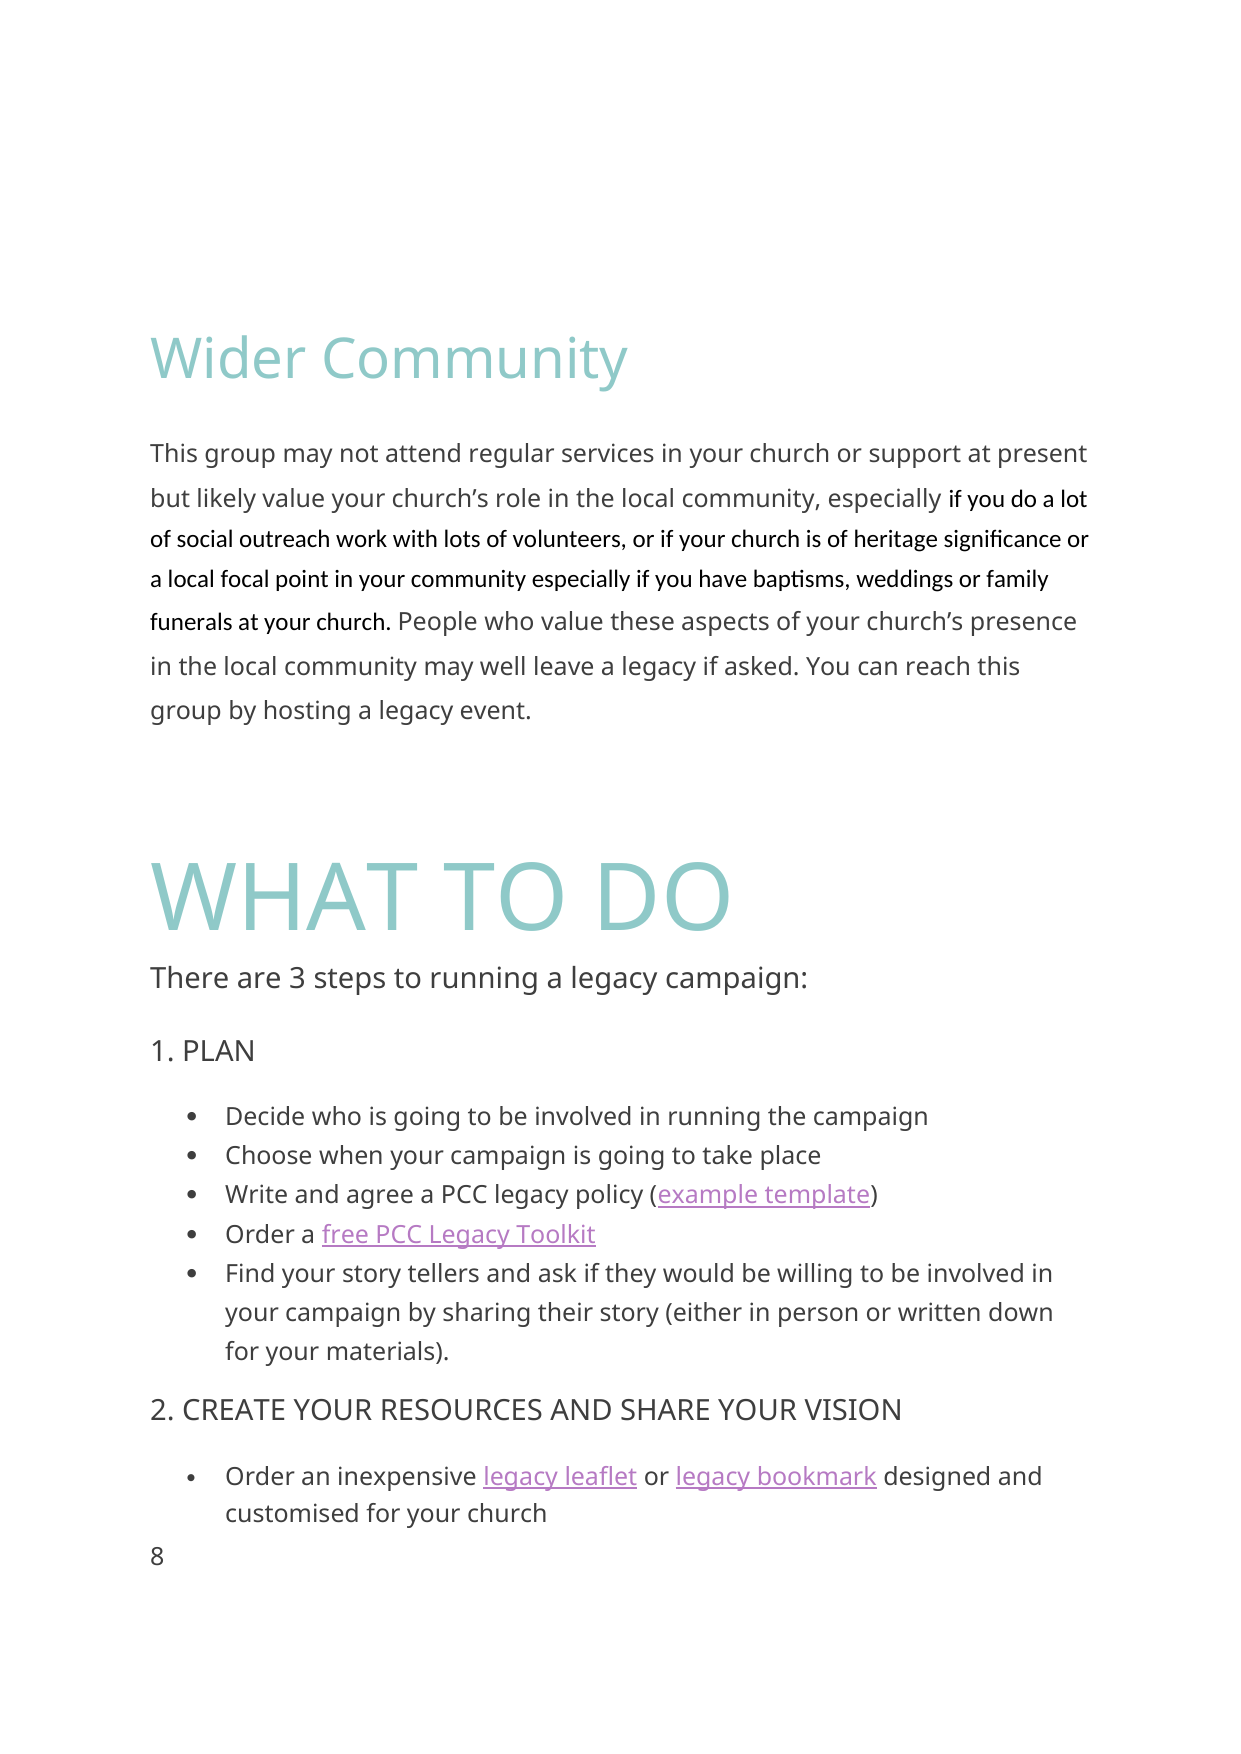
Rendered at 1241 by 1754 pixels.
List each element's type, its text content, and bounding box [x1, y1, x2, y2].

subtitle What to do [150, 830, 1090, 958]
subtitle 2. Create your resources and share your vision [150, 1390, 1090, 1429]
list Order an inexpensive legacy leaflet or legacy bookmark designed and customised for your church [187, 1458, 1090, 1529]
subtitle 1. Plan [150, 1030, 1090, 1070]
text This group may not attend regular services in your church or support at present but likely value your church’s role in the local community, especially if you do a lot of social outreach work with lots of volunteers, or if your church is of heritage significance or a local focal point in your community especially if you have baptisms, weddings or family funerals at your church. People who value these aspects of your church’s presence in the local community may well leave a legacy if asked. You can reach this group by hosting a legacy event. [150, 436, 1090, 524]
list Find your story tellers and ask if they would be willing to be involved in your campaign by sharing their story (either in person or written down for your materials). [187, 1256, 1090, 1368]
list Choose when your campaign is going to take place [187, 1138, 1090, 1172]
list Decide who is going to be involved in running the campaign [187, 1099, 1090, 1133]
list Order a free PCC Legacy Toolkit [187, 1216, 1090, 1250]
text This group may not attend regular services in your church or support at present but likely value your church’s role in the local community, especially if you do a lot of social outreach work with lots of volunteers, or if your church is of heritage significance or a local focal point in your community especially if you have baptisms, weddings or family funerals at your church. People who value these aspects of your church’s presence in the local community may well leave a legacy if asked. You can reach this group by hosting a legacy event. [150, 554, 1090, 726]
text There are 3 steps to running a legacy campaign: [150, 958, 1090, 997]
text Wider Community [150, 318, 1090, 395]
list Write and agree a PCC legacy policy (example template) [187, 1177, 1090, 1211]
